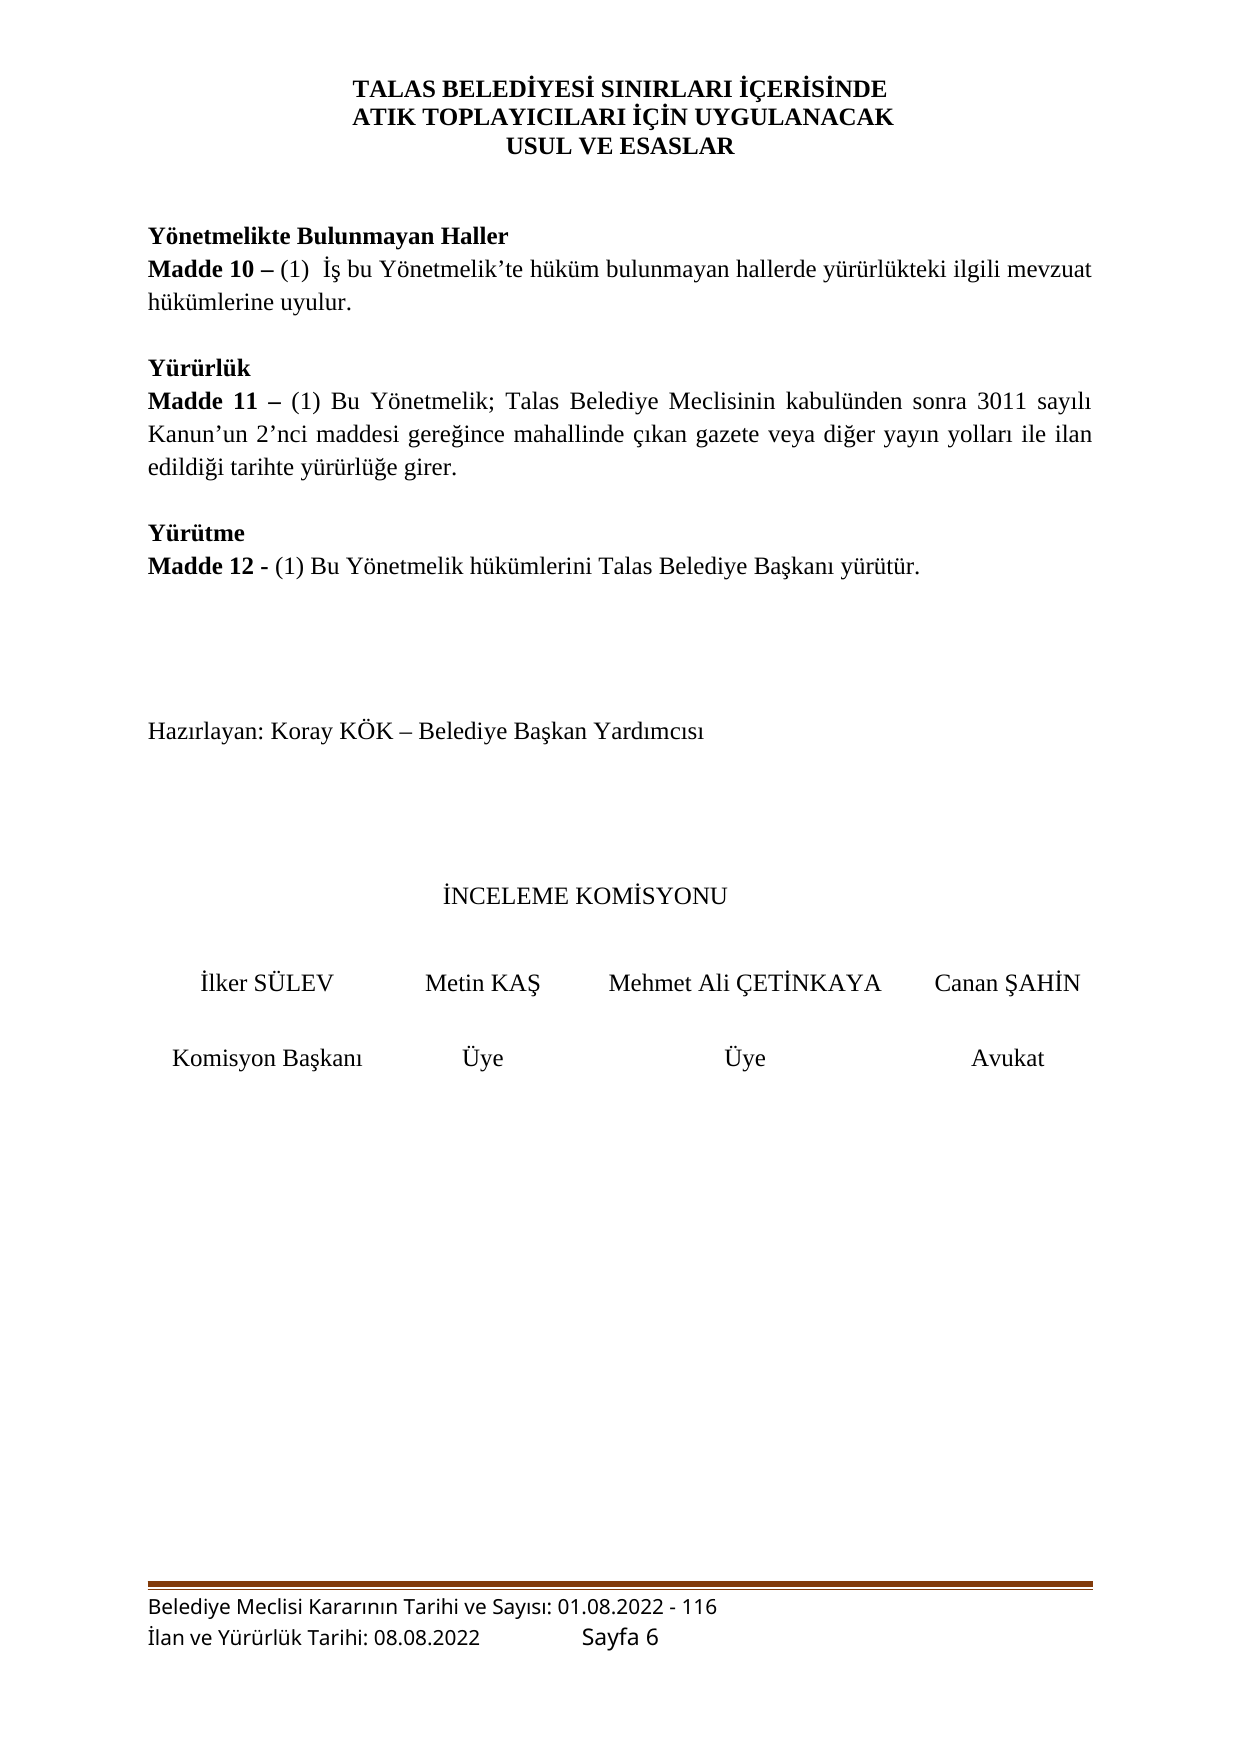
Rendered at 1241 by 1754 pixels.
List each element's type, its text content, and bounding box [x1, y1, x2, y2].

table_cell Avukat [912, 1022, 1103, 1096]
table_header Canan ŞAHİN [912, 948, 1103, 1022]
text Madde 12 - (1) Bu Yönetmelik hükümlerini Talas Belediye Başkanı yürütür. [148, 551, 1093, 580]
text İNCELEME KOMİSYONU [369, 881, 1093, 910]
text Madde 10 – (1) İş bu Yönetmelik’te hüküm bulunmayan hallerde yürürlükteki ilgili mevzuat hükümlerine uyulur. [148, 254, 1093, 316]
text Yürürlük [148, 353, 1093, 382]
table_cell Komisyon Başkanı [148, 1022, 387, 1096]
table_header İlker SÜLEV [148, 948, 387, 1022]
table_cell Üye [387, 1022, 578, 1096]
text Hazırlayan: Koray KÖK – Belediye Başkan Yardımcısı [148, 716, 1093, 745]
text Yönetmelikte Bulunmayan Haller [148, 221, 1093, 250]
table_header Metin KAŞ [387, 948, 578, 1022]
text Madde 11 – (1) Bu Yönetmelik; Talas Belediye Meclisinin kabulünden sonra 3011 sayılı Kanun’un 2’nci maddesi gereğince mahallinde çıkan gazete veya diğer yayın yolları ile ilan edildiği tarihte yürürlüğe girer. [148, 386, 1093, 481]
table_header Mehmet Ali ÇETİNKAYA [578, 948, 912, 1022]
table_cell Üye [578, 1022, 912, 1096]
text Yürütme [148, 518, 1093, 547]
